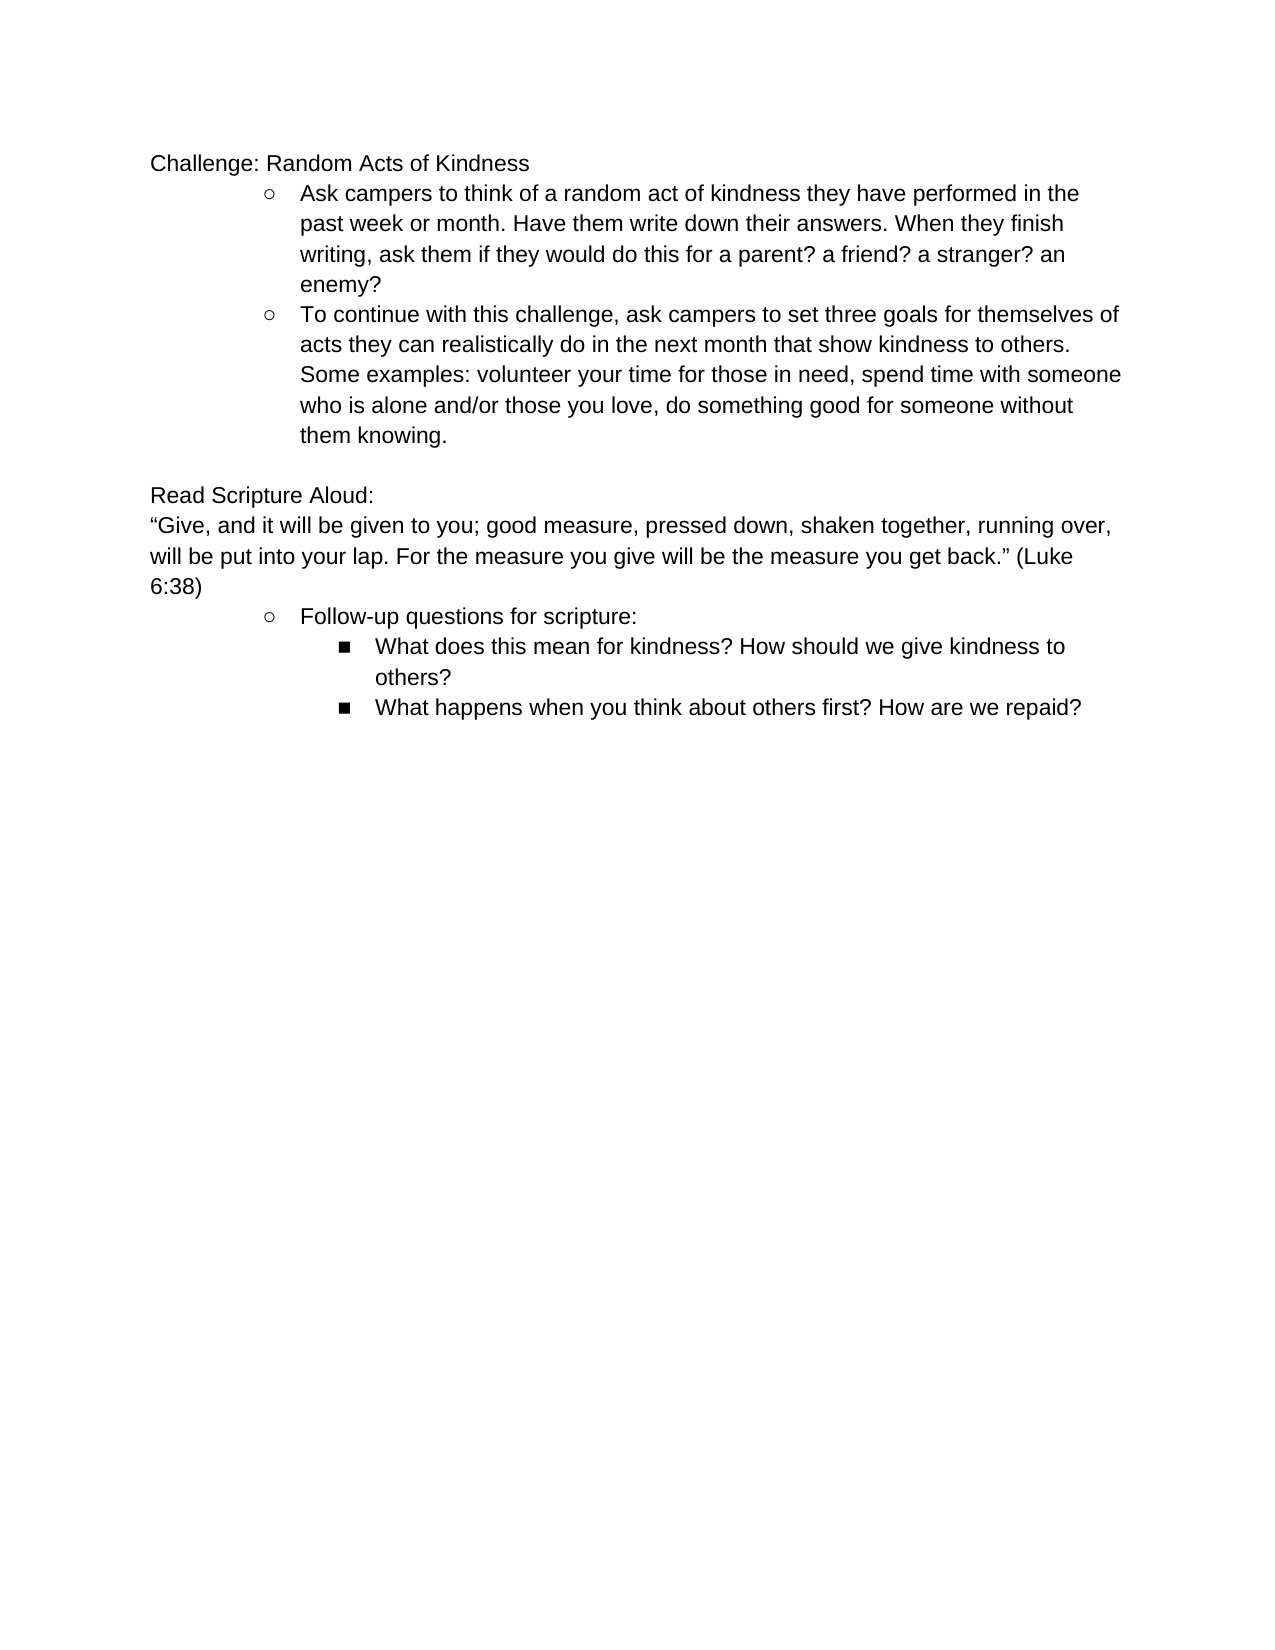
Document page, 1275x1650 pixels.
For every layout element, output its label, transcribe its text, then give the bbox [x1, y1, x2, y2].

text Read Scripture Aloud: [150, 482, 1125, 509]
list What happens when you think about others first? How are we repaid? [337, 694, 1125, 720]
list Ask campers to think of a random act of kindness they have performed in the past week or month. Have them write down their answers. When they finish writing, ask them if they would do this for a parent? a friend? a stranger? an enemy? [262, 180, 1125, 297]
list Follow-up questions for scripture: [262, 603, 1125, 629]
list To continue with this challenge, ask campers to set three goals for themselves of acts they can realistically do in the next month that show kindness to others. Some examples: volunteer your time for those in need, spend time with someone who is alone and/or those you love, do something good for someone without them knowing. [262, 301, 1125, 448]
list What does this mean for kindness? How should we give kindness to others? [337, 633, 1125, 690]
text Challenge: Random Acts of Kindness [150, 150, 1125, 176]
text “Give, and it will be given to you; good measure, pressed down, shaken together, running over, will be put into your lap. For the measure you give will be the measure you get back.” (Luke 6:38) [150, 512, 1125, 599]
